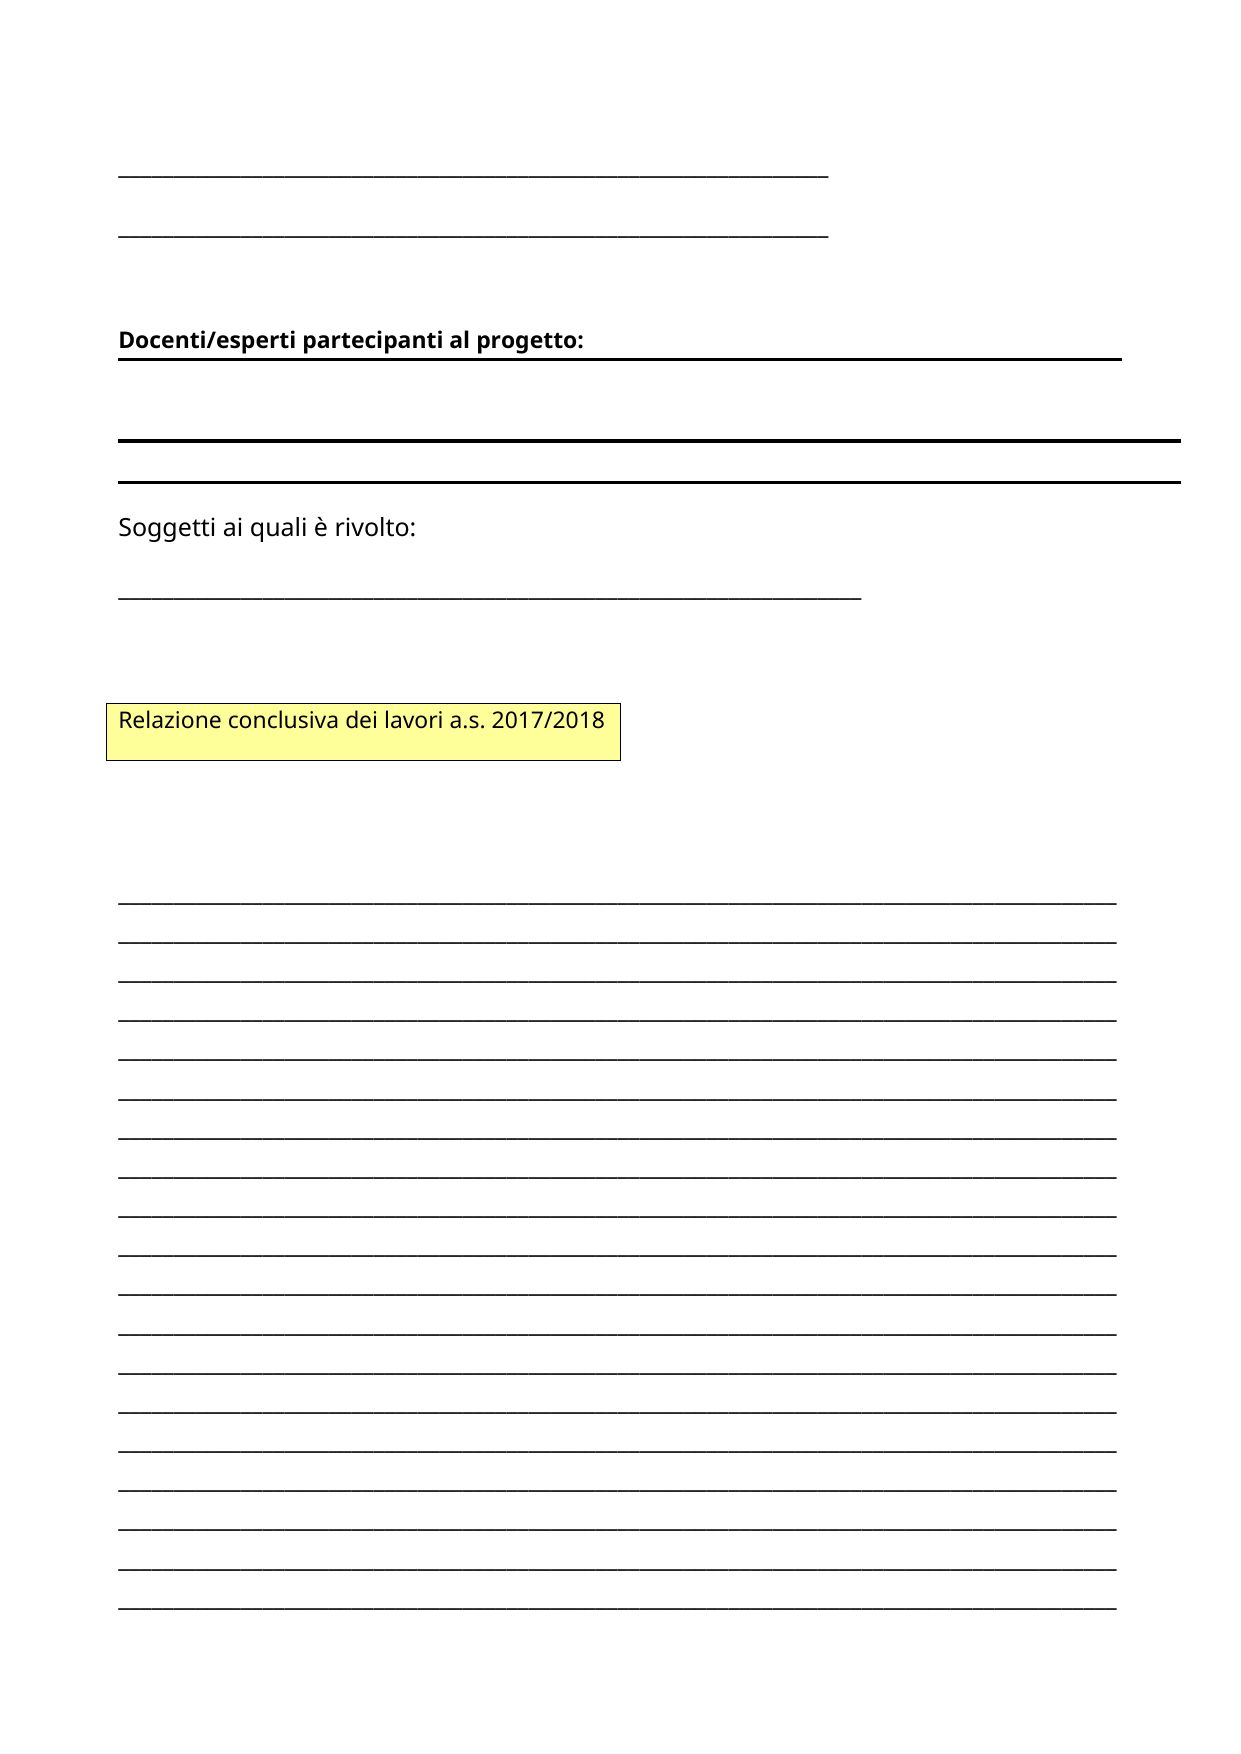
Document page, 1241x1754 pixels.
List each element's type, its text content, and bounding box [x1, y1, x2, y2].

text ___________________________________________________________________ [118, 570, 1181, 604]
text Docenti/esperti partecipanti al progetto: [118, 324, 1122, 358]
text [118, 148, 1122, 182]
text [118, 874, 1122, 1613]
text Soggetti ai quali è rivolto: [118, 510, 1181, 544]
table_header Relazione conclusiva dei lavori a.s. 2017/2018 [107, 704, 620, 760]
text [118, 208, 1122, 242]
